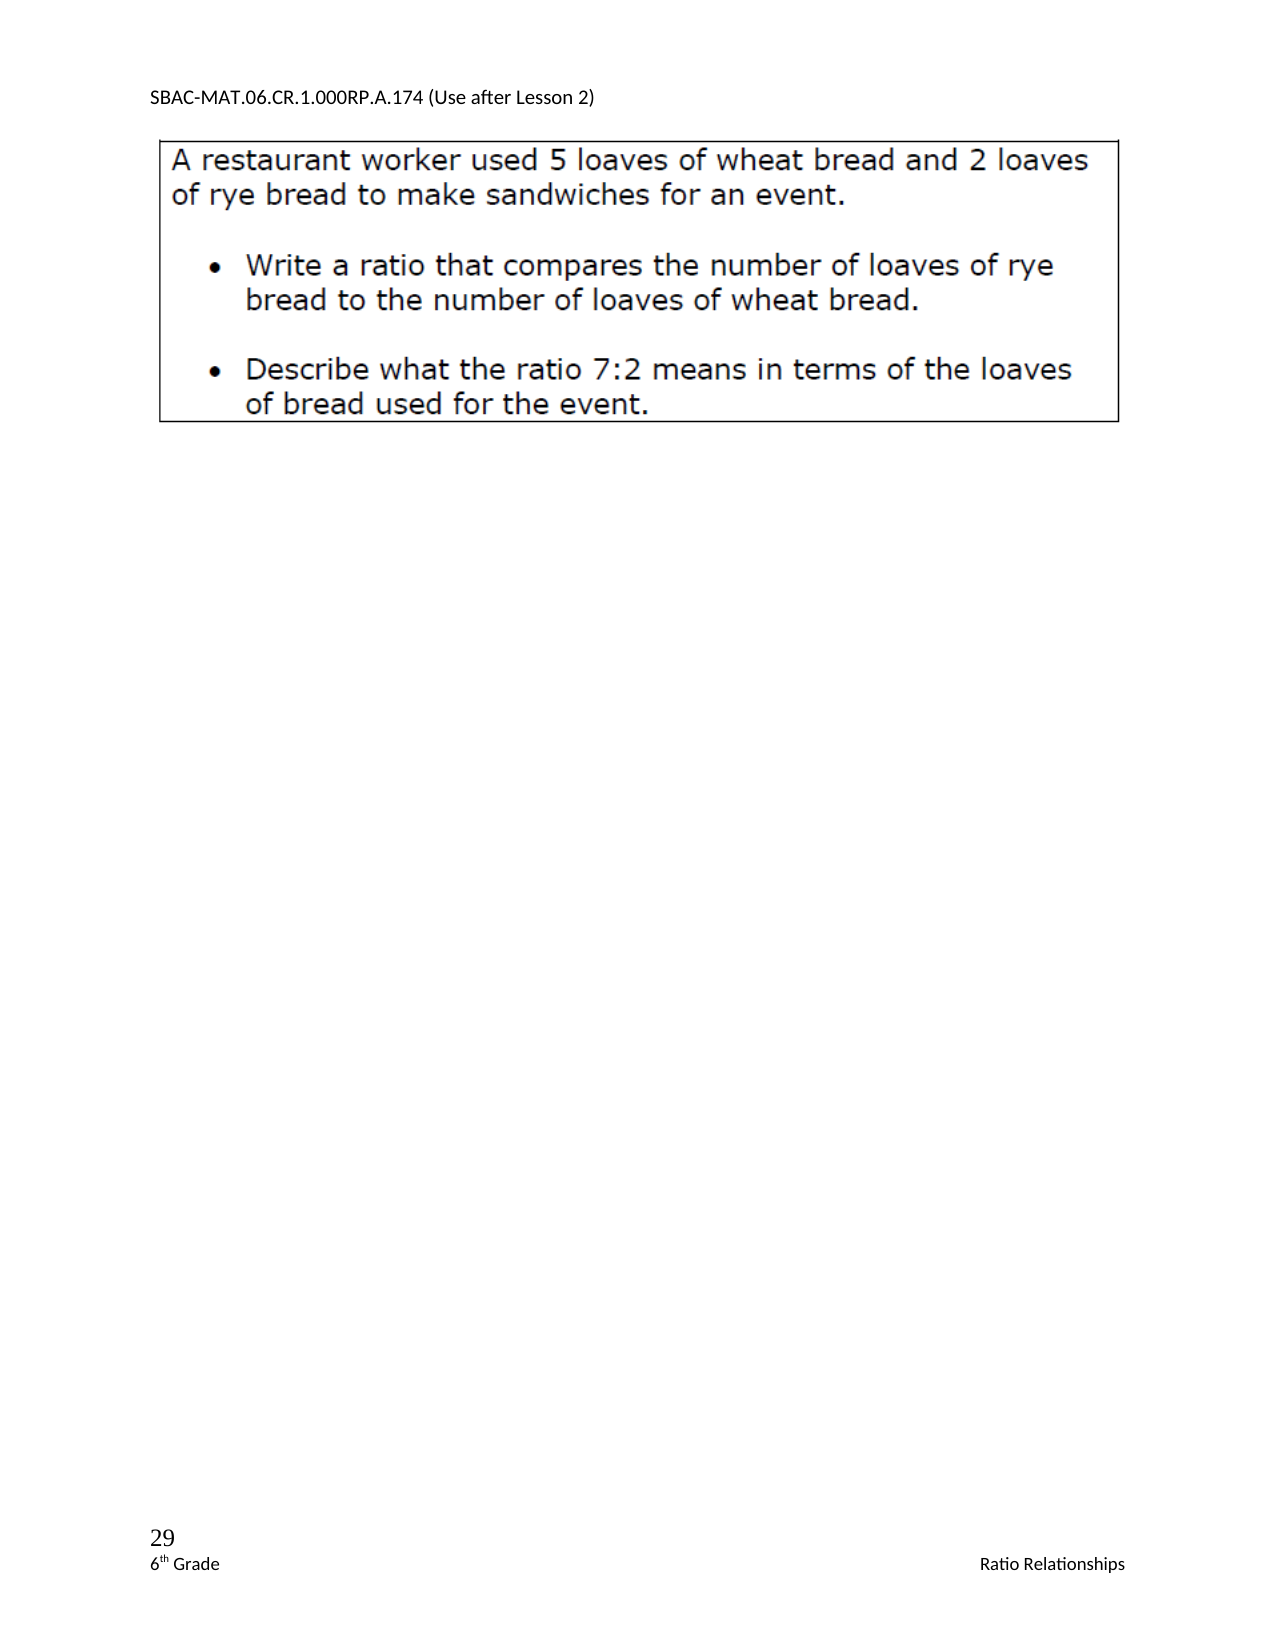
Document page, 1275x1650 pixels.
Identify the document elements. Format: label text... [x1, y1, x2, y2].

picture [150, 133, 1125, 429]
text SBAC-MAT.06.CR.1.000RP.A.174 (Use after Lesson 2) [150, 84, 1125, 109]
